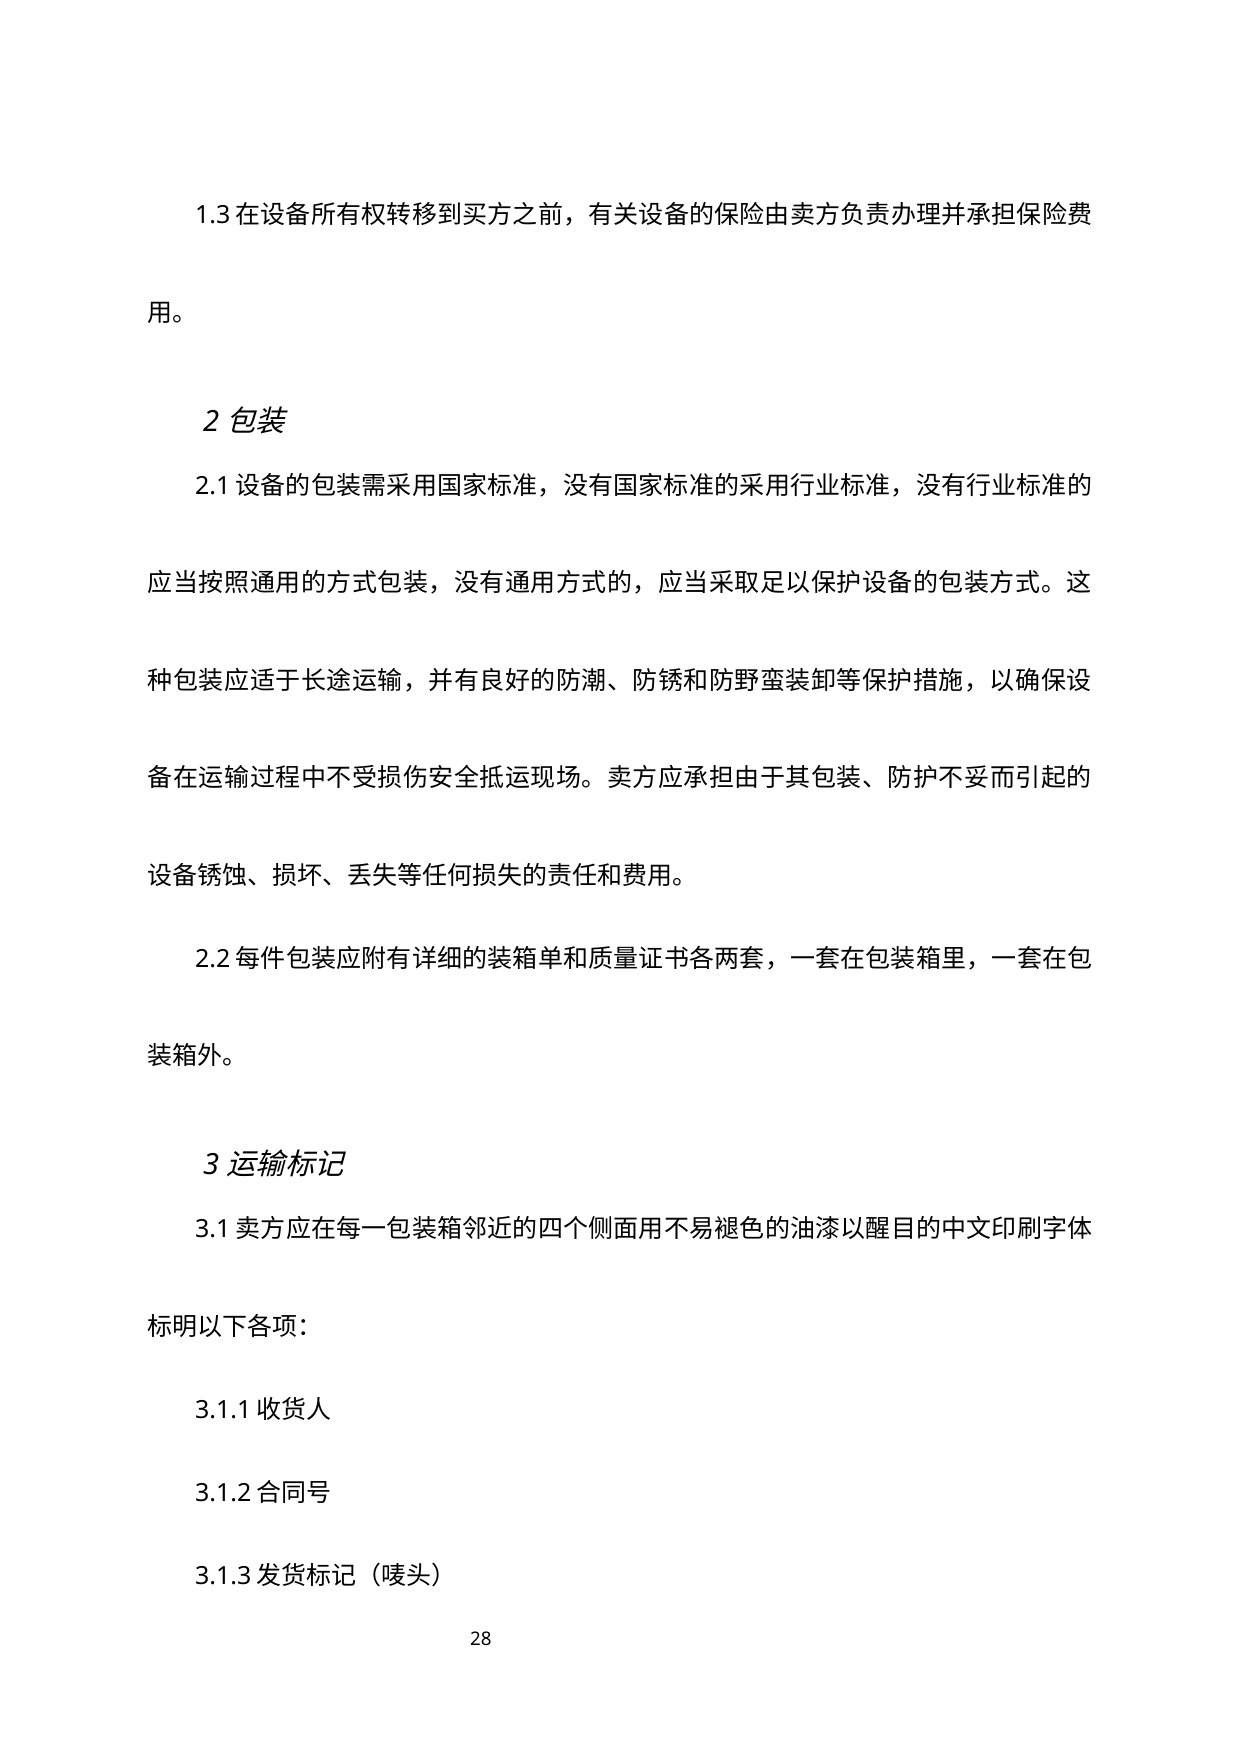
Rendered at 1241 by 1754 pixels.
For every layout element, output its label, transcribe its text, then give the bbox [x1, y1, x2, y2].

text 3.1.2合同号 [148, 1458, 1092, 1523]
text 1.3在设备所有权转移到买方之前，有关设备的保险由卖方负责办理并承担保险费用。 [148, 180, 1092, 343]
text 3.1.3发货标记（唛头） [148, 1541, 1092, 1606]
text 3.1.1收货人 [148, 1375, 1092, 1440]
text 3.1卖方应在每一包装箱邻近的四个侧面用不易褪色的油漆以醒目的中文印刷字体标明以下各项： [148, 1194, 1092, 1357]
subtitle 2 包装 [148, 386, 1092, 451]
text 2.2每件包装应附有详细的装箱单和质量证书各两套，一套在包装箱里，一套在包装箱外。 [148, 924, 1092, 1086]
subtitle 3 运输标记 [148, 1129, 1092, 1194]
text 2.1设备的包装需采用国家标准，没有国家标准的采用行业标准，没有行业标准的应当按照通用的方式包装，没有通用方式的，应当采取足以保护设备的包装方式。这种包装应适于长途运输，并有良好的防潮、防锈和防野蛮装卸等保护措施，以确保设备在运输过程中不受损伤安全抵运现场。卖方应承担由于其包装、防护不妥而引起的设备锈蚀、损坏、丢失等任何损失的责任和费用。 [148, 451, 1092, 906]
